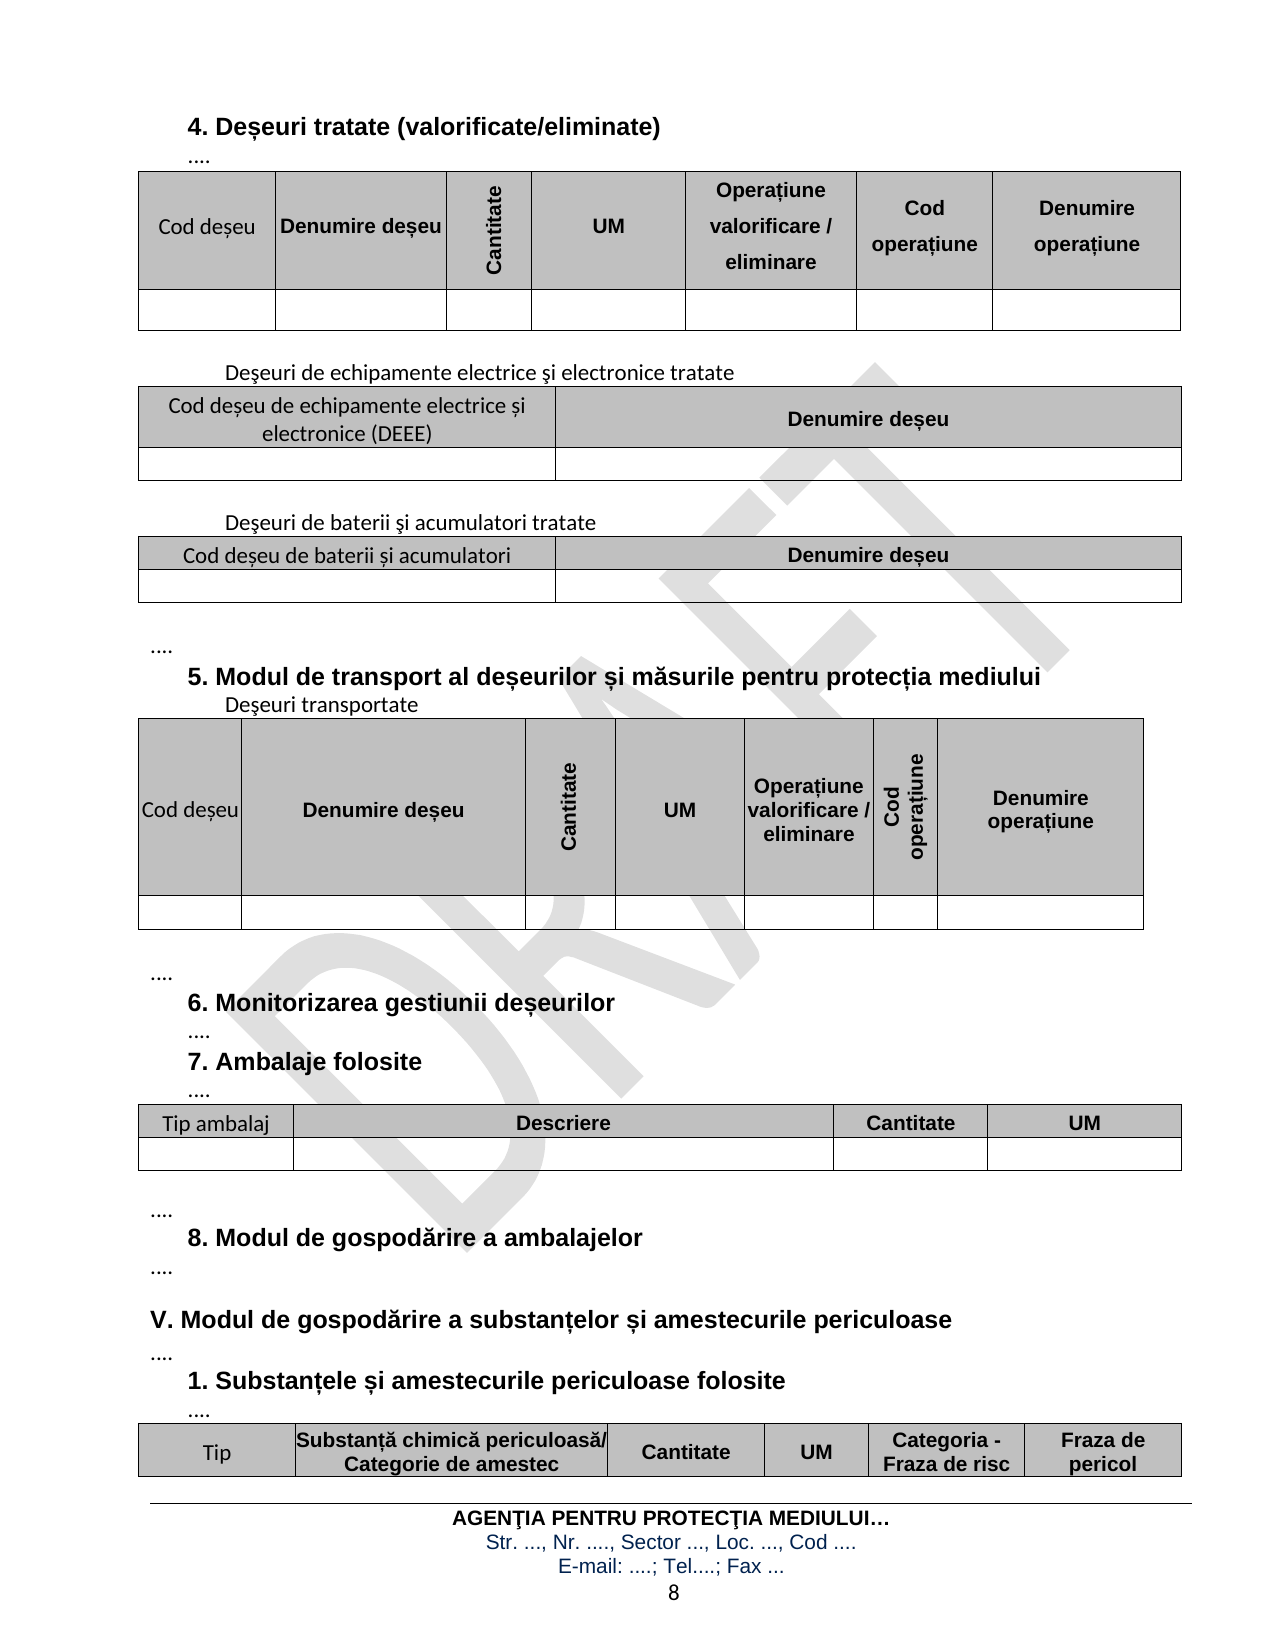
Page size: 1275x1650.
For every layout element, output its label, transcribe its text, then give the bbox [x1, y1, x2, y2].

subtitle 1. Substanțele și amestecurile periculoase folosite [187, 1366, 1192, 1395]
subtitle 8. Modul de gospodărire a ambalajelor [187, 1223, 1192, 1252]
subtitle 7. Ambalaje folosite [187, 1047, 1192, 1076]
subtitle 4. Deșeuri tratate (valorificate/eliminate) [187, 112, 1192, 141]
subtitle V. Modul de gospodărire a substanțelor și amestecurile periculoase [150, 1305, 1192, 1334]
subtitle 5. Modul de transport al deșeurilor și măsurile pentru protecția mediului [187, 661, 1192, 690]
subtitle 6. Monitorizarea gestiunii deșeurilor [187, 988, 1192, 1017]
